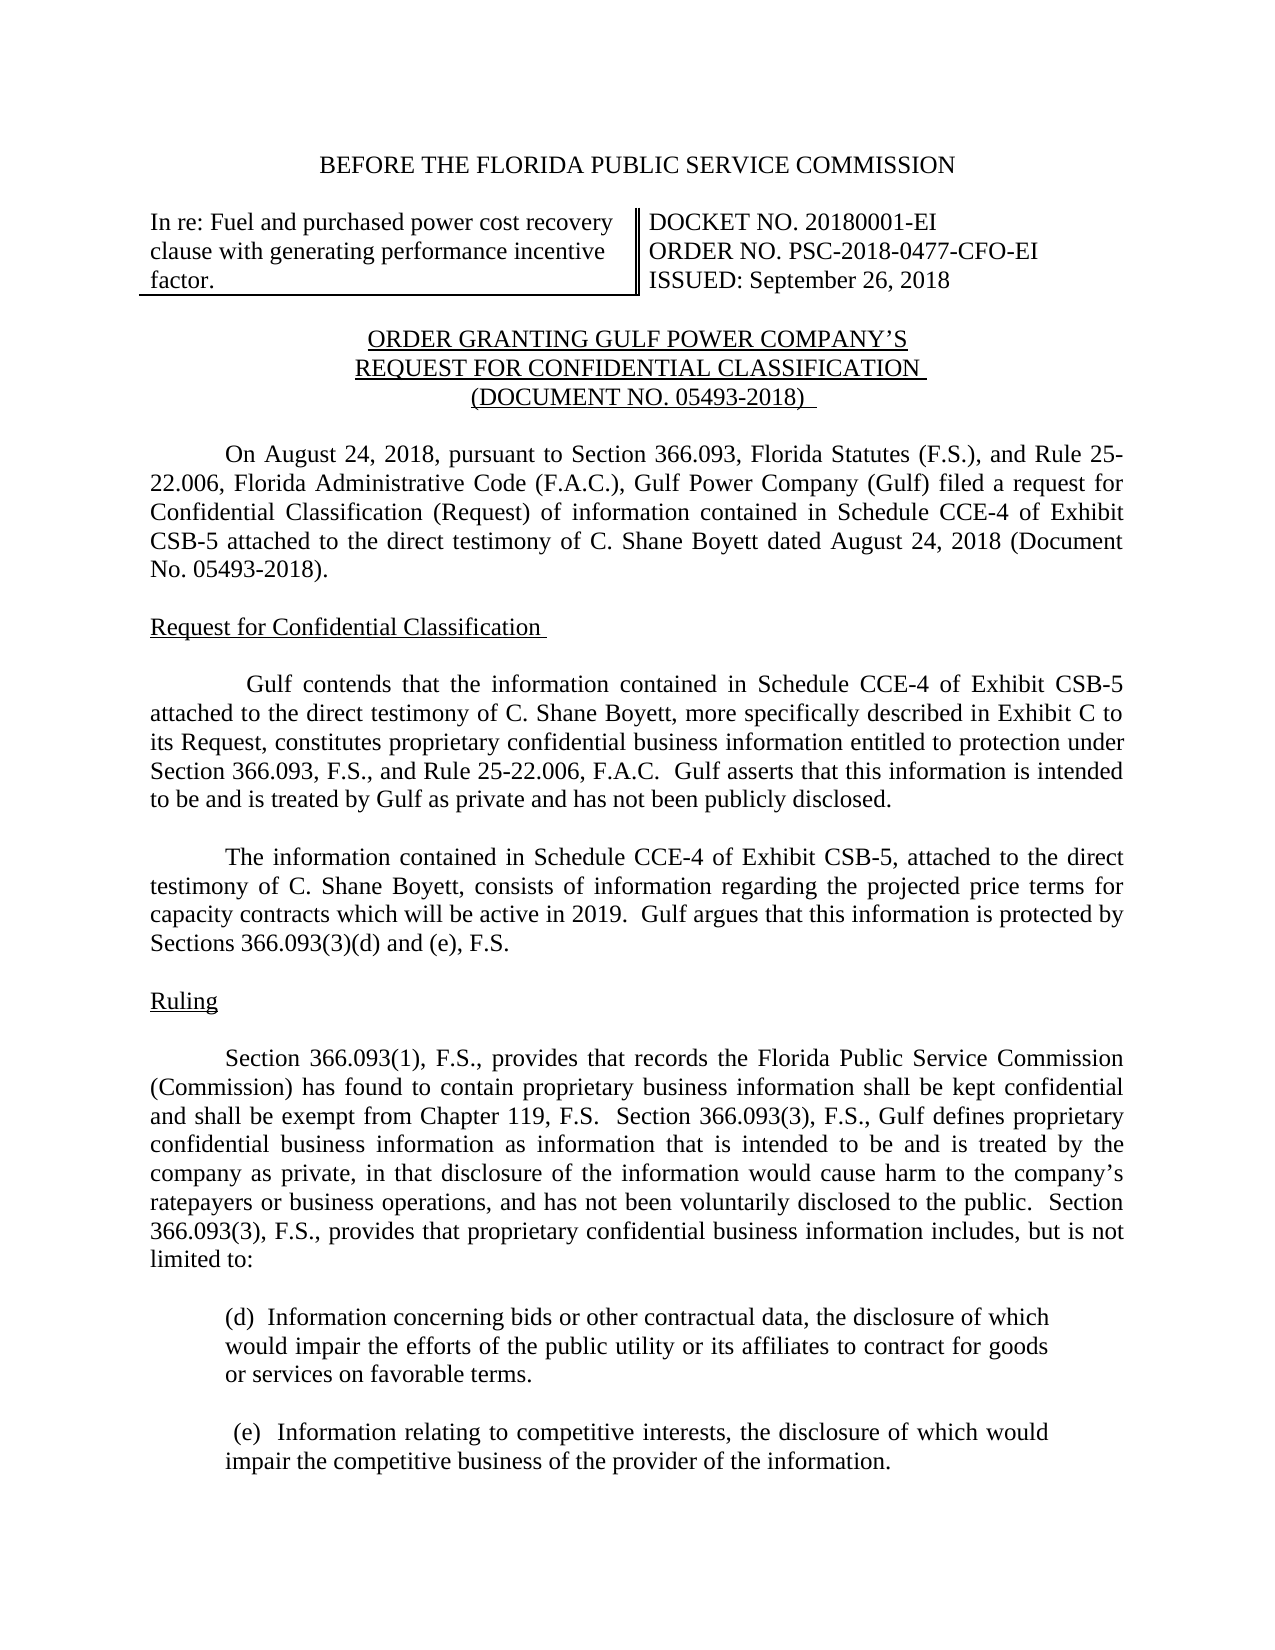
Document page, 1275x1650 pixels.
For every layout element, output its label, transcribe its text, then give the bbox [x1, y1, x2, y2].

text Gulf contends that the information contained in Schedule CCE-4 of Exhibit CSB-5 attached to the direct testimony of C. Shane Boyett, more specifically described in Exhibit C to its Request, constitutes proprietary confidential business information entitled to protection under Section 366.093, F.S., and Rule 25-22.006, F.A.C. Gulf asserts that this information is intended to be and is treated by Gulf as private and has not been publicly disclosed. [150, 669, 1125, 813]
table_header DOCKET NO. 20180001-EI ORDER NO. PSC-2018-0477-CFO-EI ISSUED: September 26, 2018 [640, 208, 1136, 294]
text On August 24, 2018, pursuant to Section 366.093, Florida Statutes (F.S.), and Rule 25-22.006, Florida Administrative Code (F.A.C.), Gulf Power Company (Gulf) filed a request for Confidential Classification (Request) of information contained in Schedule CCE-4 of Exhibit CSB-5 attached to the direct testimony of C. Shane Boyett dated August 24, 2018 (Document No. 05493-2018). [150, 439, 1125, 583]
subtitle BEFORE THE FLORIDA PUBLIC SERVICE COMMISSION [150, 150, 1125, 179]
text Request for Confidential Classification [150, 612, 1125, 641]
text Section 366.093(1), F.S., provides that records the Florida Public Service Commission (Commission) has found to contain proprietary business information shall be kept confidential and shall be exempt from Chapter 119, F.S. Section 366.093(3), F.S., Gulf defines proprietary confidential business information as information that is intended to be and is treated by the company as private, in that disclosure of the information would cause harm to the company’s ratepayers or business operations, and has not been voluntarily disclosed to the public. Section 366.093(3), F.S., provides that proprietary confidential business information includes, but is not limited to: [150, 1043, 1125, 1273]
text REQUEST FOR CONFIDENTIAL CLASSIFICATION [150, 353, 1125, 382]
text The information contained in Schedule CCE-4 of Exhibit CSB-5, attached to the direct testimony of C. Shane Boyett, consists of information regarding the projected price terms for capacity contracts which will be active in 2019. Gulf argues that this information is protected by Sections 366.093(3)(d) and (e), F.S. [150, 842, 1125, 957]
text (d) Information concerning bids or other contractual data, the disclosure of which would impair the efforts of the public utility or its affiliates to contract for goods or services on favorable terms. [150, 1302, 1050, 1388]
text (e) Information relating to competitive interests, the disclosure of which would impair the competitive business of the provider of the information. [225, 1417, 1050, 1474]
table_header In re: Fuel and purchased power cost recovery clause with generating performance incentive factor. [139, 208, 635, 294]
text Ruling [150, 986, 1125, 1014]
text ORDER GRANTING GULF POWER COMPANY’S [150, 324, 1125, 353]
text (DOCUMENT NO. 05493-2018) [150, 382, 1125, 411]
